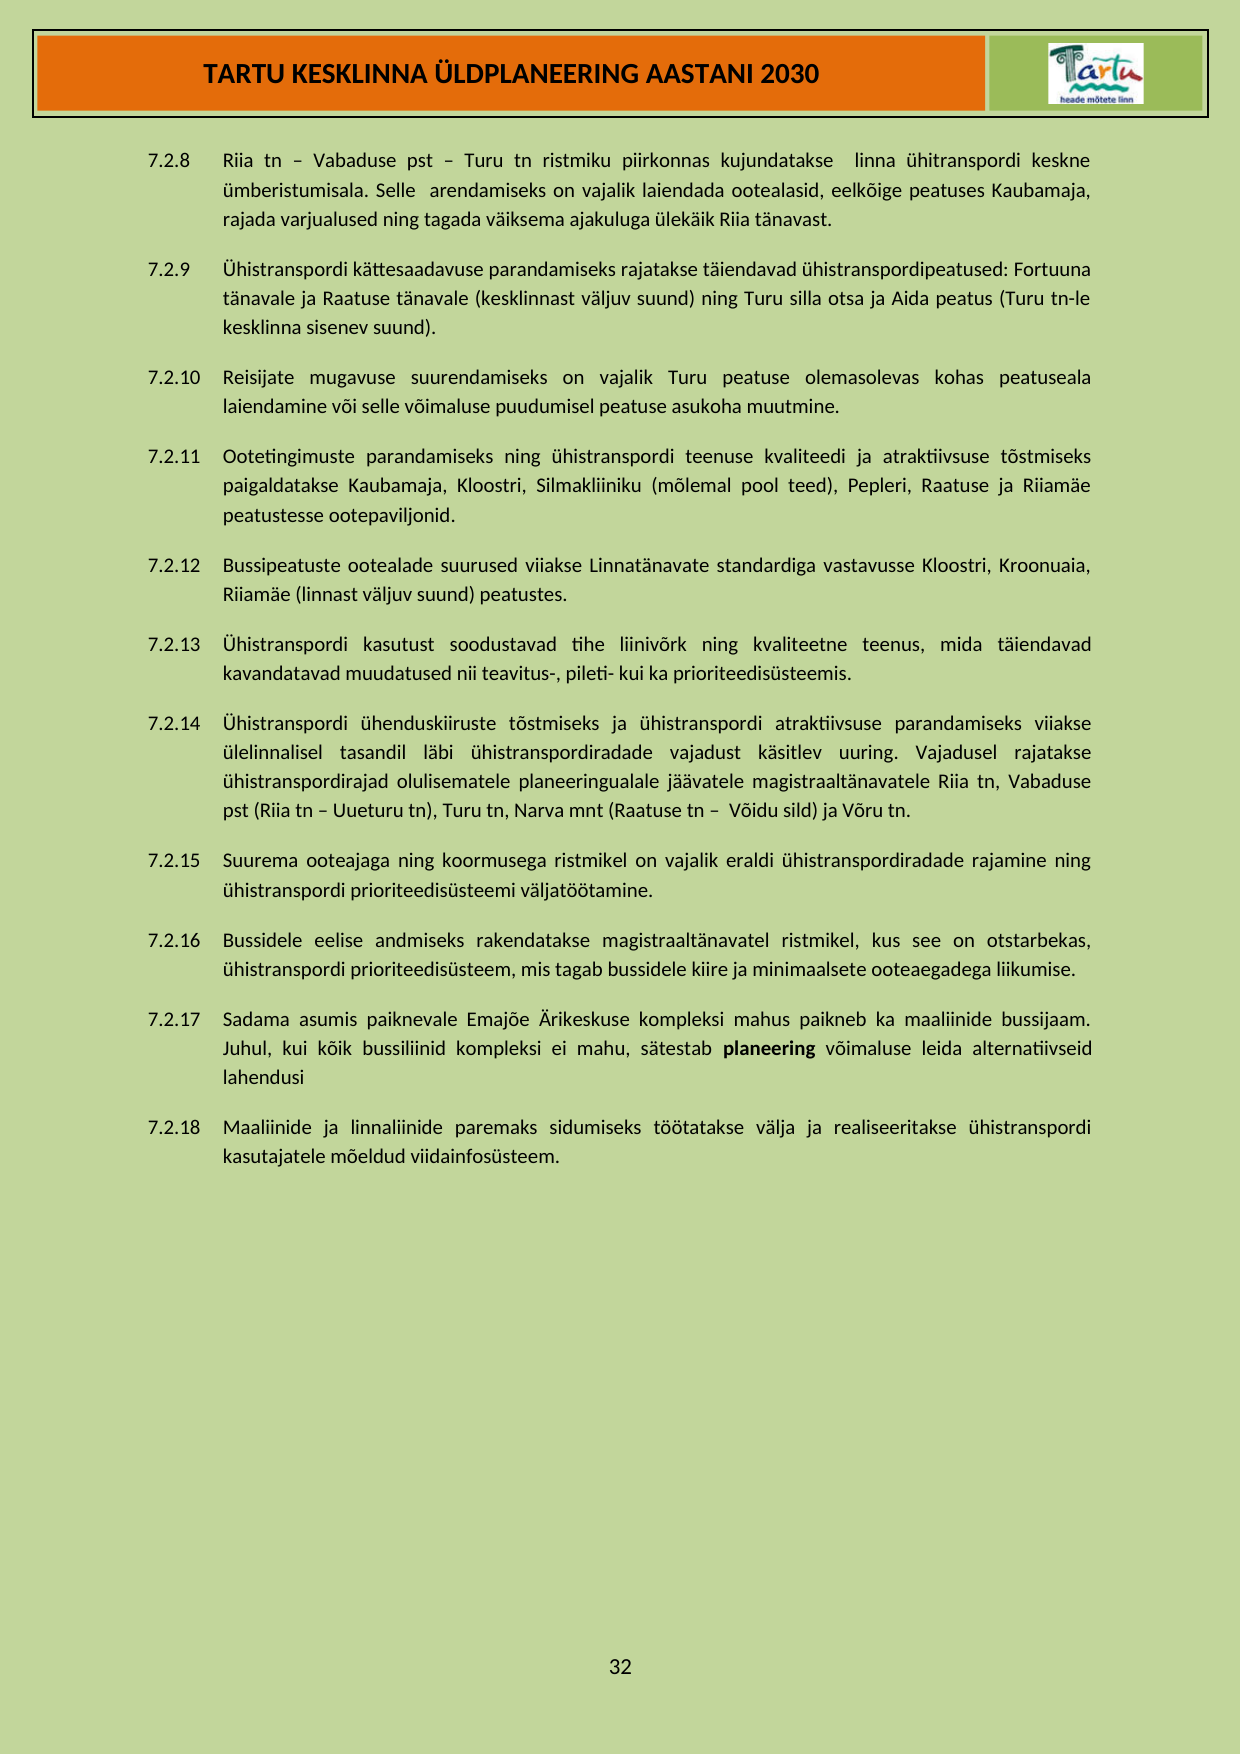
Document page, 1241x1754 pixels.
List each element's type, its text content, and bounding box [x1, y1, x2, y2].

subtitle Suurema ooteajaga ning koormusega ristmikel on vajalik eraldi ühistranspordiradade rajamine ning ühistranspordi prioriteedisüsteemi väljatöötamine. [148, 848, 1093, 902]
subtitle Ühistranspordi kättesaadavuse parandamiseks rajatakse täiendavad ühistranspordipeatused: Fortuuna tänavale ja Raatuse tänavale (kesklinnast väljuv suund) ning Turu silla otsa ja Aida peatus (Turu tn-le kesklinna sisenev suund). [148, 256, 1093, 340]
subtitle Ootetingimuste parandamiseks ning ühistranspordi teenuse kvaliteedi ja atraktiivsuse tõstmiseks paigaldatakse Kaubamaja, Kloostri, Silmakliiniku (mõlemal pool teed), Pepleri, Raatuse ja Riiamäe peatustesse ootepaviljonid. [148, 443, 1093, 527]
subtitle Bussidele eelise andmiseks rakendatakse magistraaltänavatel ristmikel, kus see on otstarbekas, ühistranspordi prioriteedisüsteem, mis tagab bussidele kiire ja minimaalsete ooteaegadega liikumise. [148, 927, 1093, 981]
picture [1048, 43, 1144, 104]
subtitle Ühistranspordi kasutust soodustavad tihe liinivõrk ning kvaliteetne teenus, mida täiendavad kavandatavad muudatused nii teavitus-, pileti- kui ka prioriteedisüsteemis. [148, 631, 1093, 686]
subtitle Riia tn – Vabaduse pst – Turu tn ristmiku piirkonnas kujundatakse linna ühitranspordi keskne ümberistumisala. Selle arendamiseks on vajalik laiendada ootealasid, eelkõige peatuses Kaubamaja, rajada varjualused ning tagada väiksema ajakuluga ülekäik Riia tänavast. [148, 148, 1093, 231]
subtitle Ühistranspordi ühenduskiiruste tõstmiseks ja ühistranspordi atraktiivsuse parandamiseks viiakse ülelinnalisel tasandil läbi ühistranspordiradade vajadust käsitlev uuring. Vajadusel rajatakse ühistranspordirajad olulisematele planeeringualale jäävatele magistraaltänavatele Riia tn, Vabaduse pst (Riia tn – Uueturu tn), Turu tn, Narva mnt (Raatuse tn – Võidu sild) ja Võru tn. [148, 710, 1093, 823]
subtitle Sadama asumis paiknevale Emajõe Ärikeskuse kompleksi mahus paikneb ka maaliinide bussijaam. Juhul, kui kõik bussiliinid kompleksi ei mahu, sätestab planeering võimaluse leida alternatiivseid lahendusi [148, 1006, 1093, 1090]
subtitle Maaliinide ja linnaliinide paremaks sidumiseks töötatakse välja ja realiseeritakse ühistranspordi kasutajatele mõeldud viidainfosüsteem. [148, 1114, 1093, 1169]
subtitle Reisijate mugavuse suurendamiseks on vajalik Turu peatuse olemasolevas kohas peatuseala laiendamine või selle võimaluse puudumisel peatuse asukoha muutmine. [148, 364, 1093, 419]
subtitle Bussipeatuste ootealade suurused viiakse Linnatänavate standardiga vastavusse Kloostri, Kroonuaia, Riiamäe (linnast väljuv suund) peatustes. [148, 552, 1093, 606]
